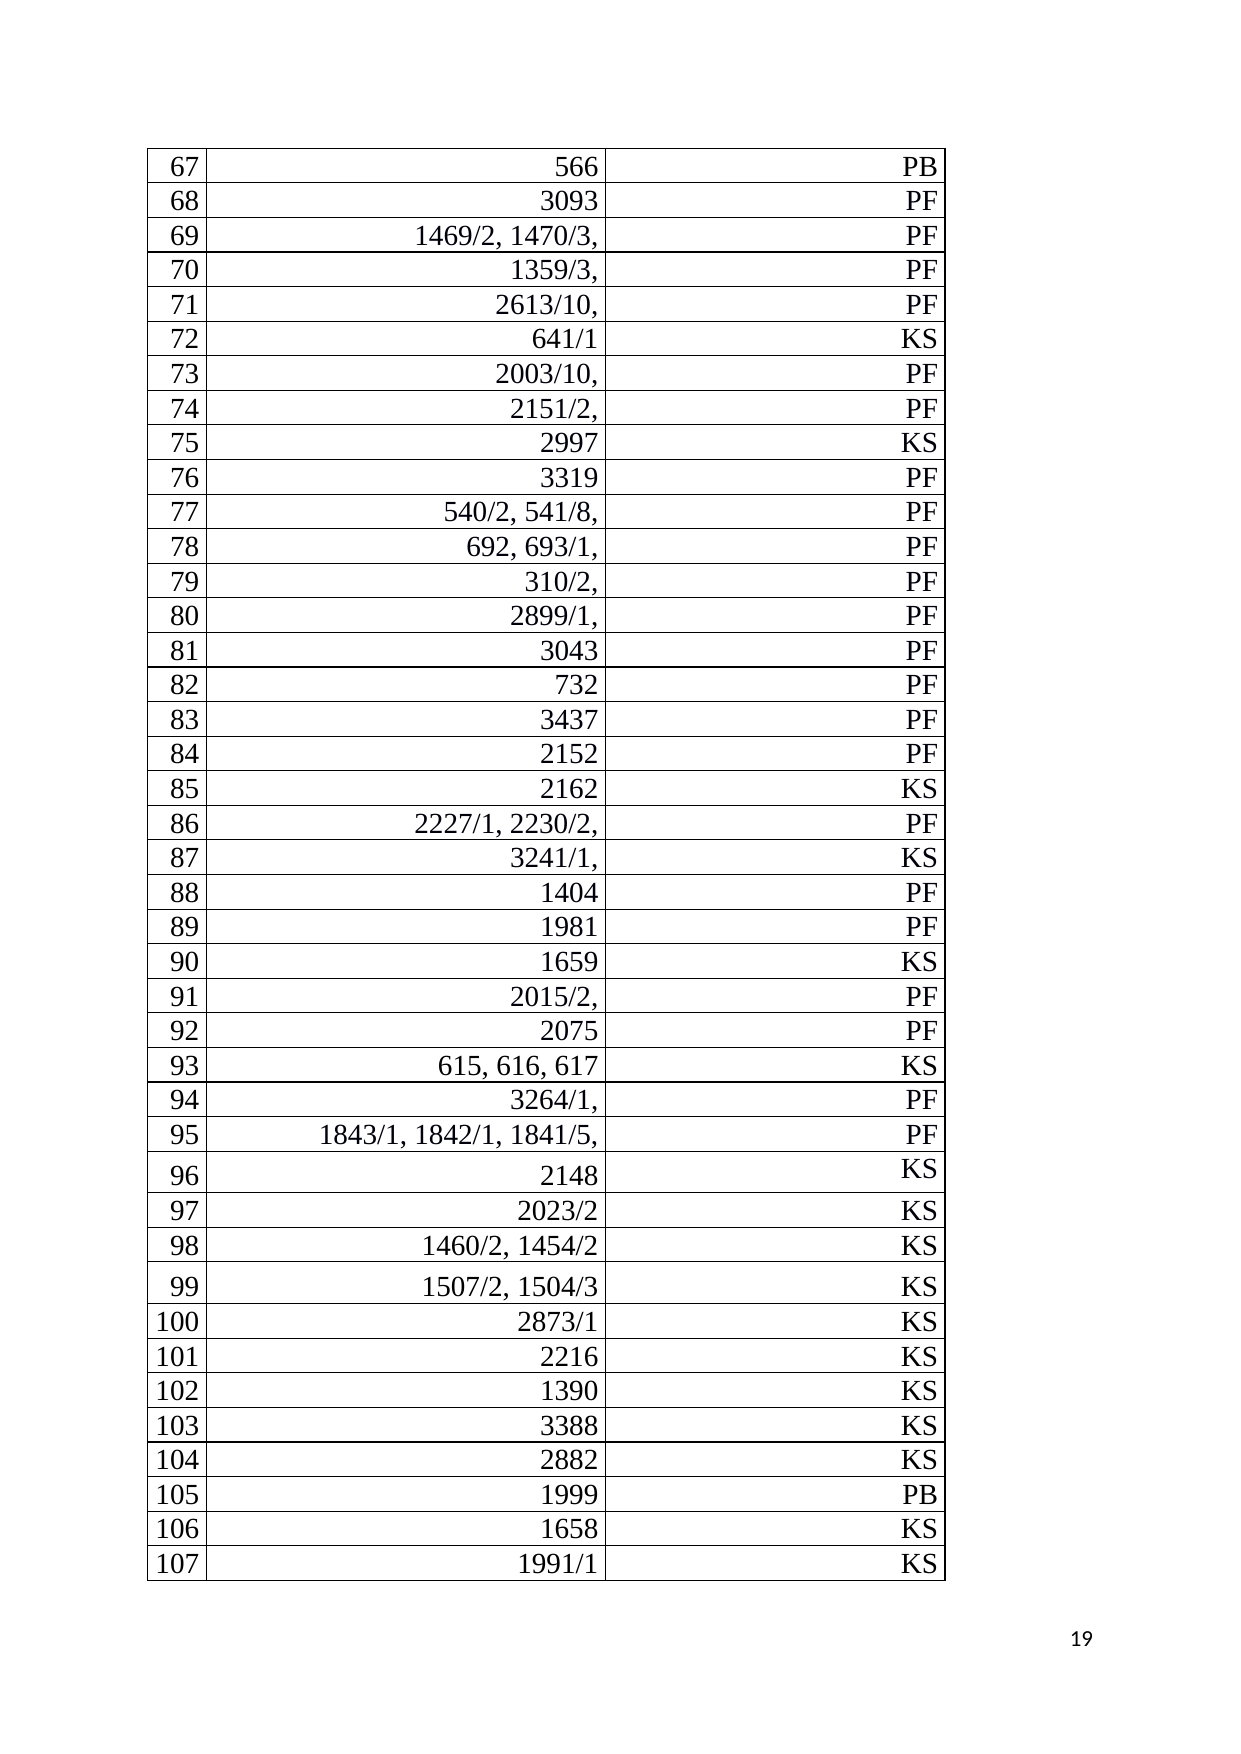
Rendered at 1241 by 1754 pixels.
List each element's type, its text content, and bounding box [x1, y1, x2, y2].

table_cell KS [606, 1152, 944, 1192]
table_cell 75 [148, 425, 206, 459]
table_cell 2227/1, 2230/2, [207, 806, 605, 839]
table_cell KS [606, 425, 944, 459]
table_cell 2075 [207, 1013, 605, 1047]
table_cell PB [606, 149, 944, 182]
table_cell 82 [148, 668, 206, 701]
table_cell 3388 [207, 1408, 605, 1441]
table_cell 72 [148, 322, 206, 355]
table_cell 78 [148, 529, 206, 563]
table_cell 1999 [207, 1477, 605, 1511]
table_cell 1659 [207, 944, 605, 978]
table_cell KS [606, 322, 944, 355]
table_cell 3437 [207, 702, 605, 736]
table_cell 540/2, 541/8, [207, 495, 605, 528]
table_cell 1658 [207, 1512, 605, 1545]
table_cell 89 [148, 910, 206, 943]
table_cell PF [606, 910, 944, 943]
table_cell 92 [148, 1013, 206, 1047]
table_cell 3264/1, [207, 1083, 605, 1116]
table_cell PF [606, 1083, 944, 1116]
table_cell PB [606, 1477, 944, 1511]
table_cell 94 [148, 1083, 206, 1116]
table_cell 80 [148, 598, 206, 632]
table_cell 84 [148, 737, 206, 770]
table_cell PF [606, 1013, 944, 1047]
table_cell PF [606, 598, 944, 632]
table_cell 81 [148, 633, 206, 666]
table_cell 96 [148, 1152, 206, 1192]
table_cell 67 [148, 149, 206, 182]
table_cell 101 [148, 1339, 206, 1372]
table_cell 97 [148, 1193, 206, 1227]
table_cell PF [606, 633, 944, 666]
table_cell KS [606, 1408, 944, 1441]
table_cell KS [606, 1339, 944, 1372]
table_cell 3241/1, [207, 840, 605, 874]
table_cell 1507/2, 1504/3 [207, 1262, 605, 1303]
table_cell 79 [148, 564, 206, 597]
table_cell 2873/1 [207, 1304, 605, 1338]
table_cell KS [606, 1048, 944, 1081]
table_cell PF [606, 702, 944, 736]
table_cell KS [606, 771, 944, 805]
table_cell PF [606, 806, 944, 839]
table_cell 2152 [207, 737, 605, 770]
table_cell 2015/2, [207, 979, 605, 1012]
table_cell KS [606, 944, 944, 978]
table_cell 732 [207, 668, 605, 701]
table_cell 2899/1, [207, 598, 605, 632]
table_cell 3043 [207, 633, 605, 666]
table_cell PF [606, 737, 944, 770]
table_cell PF [606, 218, 944, 251]
table_cell 310/2, [207, 564, 605, 597]
table_cell 83 [148, 702, 206, 736]
table_cell 2023/2 [207, 1193, 605, 1227]
table_cell 76 [148, 460, 206, 493]
table_cell 1981 [207, 910, 605, 943]
table_cell PF [606, 564, 944, 597]
table_cell KS [606, 840, 944, 874]
table_cell 102 [148, 1373, 206, 1407]
table_cell 1460/2, 1454/2 [207, 1228, 605, 1261]
table_cell 85 [148, 771, 206, 805]
table_cell PF [606, 356, 944, 390]
table_cell PF [606, 668, 944, 701]
table_cell 2216 [207, 1339, 605, 1372]
table_cell 2003/10, [207, 356, 605, 390]
table_cell 2997 [207, 425, 605, 459]
table_cell 73 [148, 356, 206, 390]
table_cell 107 [148, 1546, 206, 1580]
table_cell PF [606, 979, 944, 1012]
table_cell 1991/1 [207, 1546, 605, 1580]
table_cell 1404 [207, 875, 605, 908]
table_cell 3093 [207, 183, 605, 217]
table_cell 615, 616, 617 [207, 1048, 605, 1081]
table_cell 103 [148, 1408, 206, 1441]
table_cell 86 [148, 806, 206, 839]
table_cell 68 [148, 183, 206, 217]
table_cell KS [606, 1304, 944, 1338]
table_cell 641/1 [207, 322, 605, 355]
table_cell 99 [148, 1262, 206, 1303]
table_cell KS [606, 1512, 944, 1545]
table_cell PF [606, 391, 944, 424]
table_cell 71 [148, 287, 206, 321]
table_cell 1469/2, 1470/3, [207, 218, 605, 251]
table_cell 566 [207, 149, 605, 182]
table_cell PF [606, 529, 944, 563]
table_cell 100 [148, 1304, 206, 1338]
table_cell 2162 [207, 771, 605, 805]
table_cell 105 [148, 1477, 206, 1511]
table_cell 2148 [207, 1152, 605, 1192]
table_cell 1359/3, [207, 253, 605, 286]
table_cell KS [606, 1443, 944, 1476]
table_cell 70 [148, 253, 206, 286]
table_cell PF [606, 253, 944, 286]
table_cell 87 [148, 840, 206, 874]
table_cell PF [606, 875, 944, 908]
table_cell 74 [148, 391, 206, 424]
table_cell 69 [148, 218, 206, 251]
table_cell 88 [148, 875, 206, 908]
table_cell 98 [148, 1228, 206, 1261]
table_cell 106 [148, 1512, 206, 1545]
table_cell 692, 693/1, [207, 529, 605, 563]
table_cell KS [606, 1193, 944, 1227]
table_cell PF [606, 287, 944, 321]
table_cell 90 [148, 944, 206, 978]
table_cell 95 [148, 1117, 206, 1151]
table_cell 2882 [207, 1443, 605, 1476]
table_cell PF [606, 495, 944, 528]
table_cell 1390 [207, 1373, 605, 1407]
table_cell PF [606, 1117, 944, 1151]
table_cell 77 [148, 495, 206, 528]
table_cell KS [606, 1546, 944, 1580]
table_cell 2151/2, [207, 391, 605, 424]
table_cell KS [606, 1262, 944, 1303]
table_cell KS [606, 1228, 944, 1261]
table_cell KS [606, 1373, 944, 1407]
table_cell 2613/10, [207, 287, 605, 321]
table_cell PF [606, 183, 944, 217]
table_cell 104 [148, 1443, 206, 1476]
table_cell 3319 [207, 460, 605, 493]
table_cell 91 [148, 979, 206, 1012]
table_cell PF [606, 460, 944, 493]
table_cell 1843/1, 1842/1, 1841/5, [207, 1117, 605, 1151]
table_cell 93 [148, 1048, 206, 1081]
